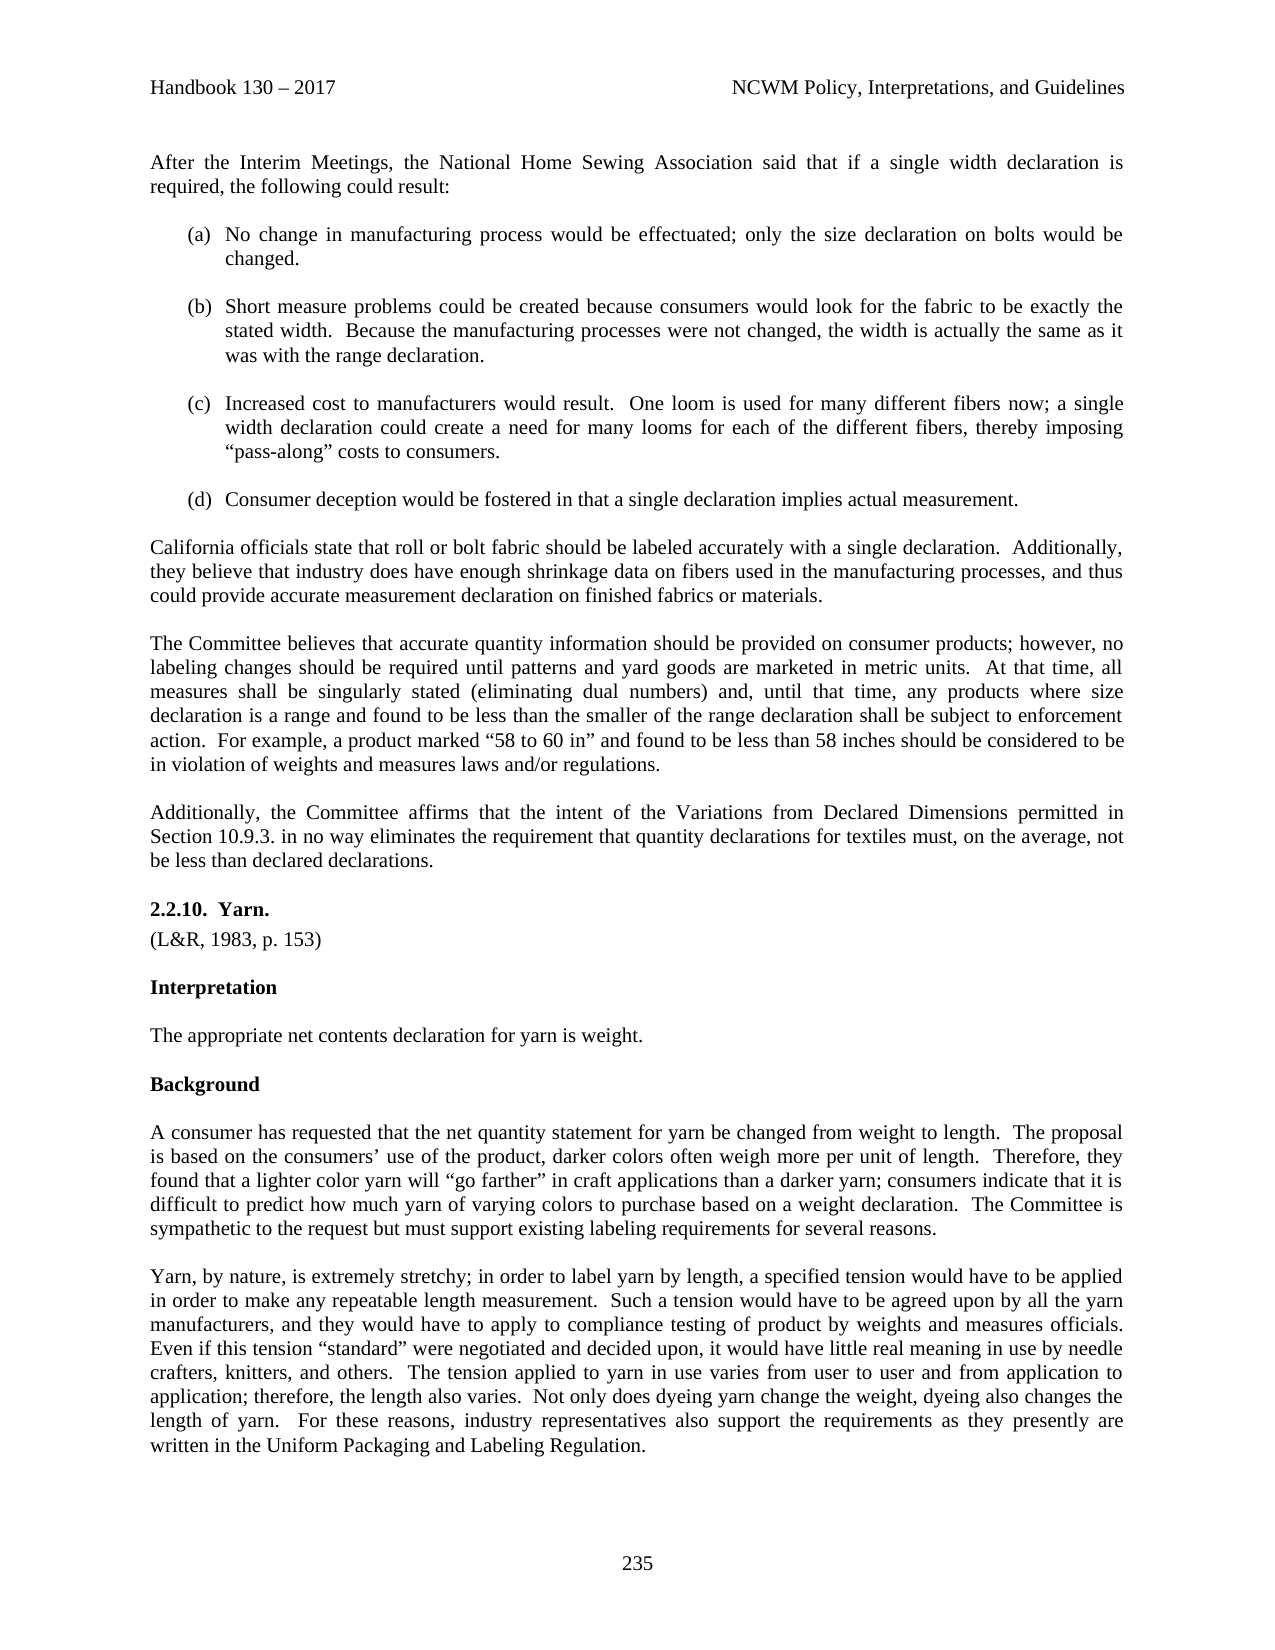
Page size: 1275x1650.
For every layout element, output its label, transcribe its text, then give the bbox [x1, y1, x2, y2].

text Yarn, by nature, is extremely stretchy; in order to label yarn by length, a specified tension would have to be applied in order to make any repeatable length measurement. Such a tension would have to be agreed upon by all the yarn manufacturers, and they would have to apply to compliance testing of product by weights and measures officials. Even if this tension “standard” were negotiated and decided upon, it would have little real meaning in use by needle crafters, knitters, and others. The tension applied to yarn in use varies from user to user and from application to application; therefore, the length also varies. Not only does dyeing yarn change the weight, dyeing also changes the length of yarn. For these reasons, industry representatives also support the requirements as they presently are written in the Uniform Packaging and Labeling Regulation. [150, 1264, 1125, 1457]
text Additionally, the Committee affirms that the intent of the Variations from Declared Dimensions permitted in Section 10.9.3. in no way eliminates the requirement that quantity declarations for textiles must, on the average, not be less than declared declarations. [150, 800, 1125, 872]
text Interpretation [150, 975, 1125, 999]
text (b) Short measure problems could be created because consumers would look for the fabric to be exactly the stated width. Because the manufacturing processes were not changed, the width is actually the same as it was with the range declaration. [187, 294, 1125, 367]
text Background [150, 1072, 1125, 1096]
text (d) Consumer deception would be fostered in that a single declaration implies actual measurement. [187, 487, 1125, 511]
text 2.2.10. Yarn. [150, 897, 1125, 921]
text (c) Increased cost to manufacturers would result. One loom is used for many different fibers now; a single width declaration could create a need for many looms for each of the different fibers, thereby imposing “pass-along” costs to consumers. [187, 391, 1125, 463]
text After the Interim Meetings, the National Home Sewing Association said that if a single width declaration is required, the following could result: [150, 150, 1125, 198]
text The appropriate net contents declaration for yarn is weight. [150, 1023, 1125, 1047]
text California officials state that roll or bolt fabric should be labeled accurately with a single declaration. Additionally, they believe that industry does have enough shrinkage data on fibers used in the manufacturing processes, and thus could provide accurate measurement declaration on finished fabrics or materials. [150, 535, 1125, 607]
text (L&R, 1983, p. 153) [150, 927, 1125, 951]
text (a) No change in manufacturing process would be effectuated; only the size declaration on bolts would be changed. [187, 222, 1125, 270]
text A consumer has requested that the net quantity statement for yarn be changed from weight to length. The proposal is based on the consumers’ use of the product, darker colors often weigh more per unit of length. Therefore, they found that a lighter color yarn will “go farther” in craft applications than a darker yarn; consumers indicate that it is difficult to predict how much yarn of varying colors to purchase based on a weight declaration. The Committee is sympathetic to the request but must support existing labeling requirements for several reasons. [150, 1120, 1125, 1240]
text The Committee believes that accurate quantity information should be provided on consumer products; however, no labeling changes should be required until patterns and yard goods are marketed in metric units. At that time, all measures shall be singularly stated (eliminating dual numbers) and, until that time, any products where size declaration is a range and found to be less than the smaller of the range declaration shall be subject to enforcement action. For example, a product marked “58 to 60 in” and found to be less than 58 inches should be considered to be in violation of weights and measures laws and/or regulations. [150, 631, 1125, 776]
